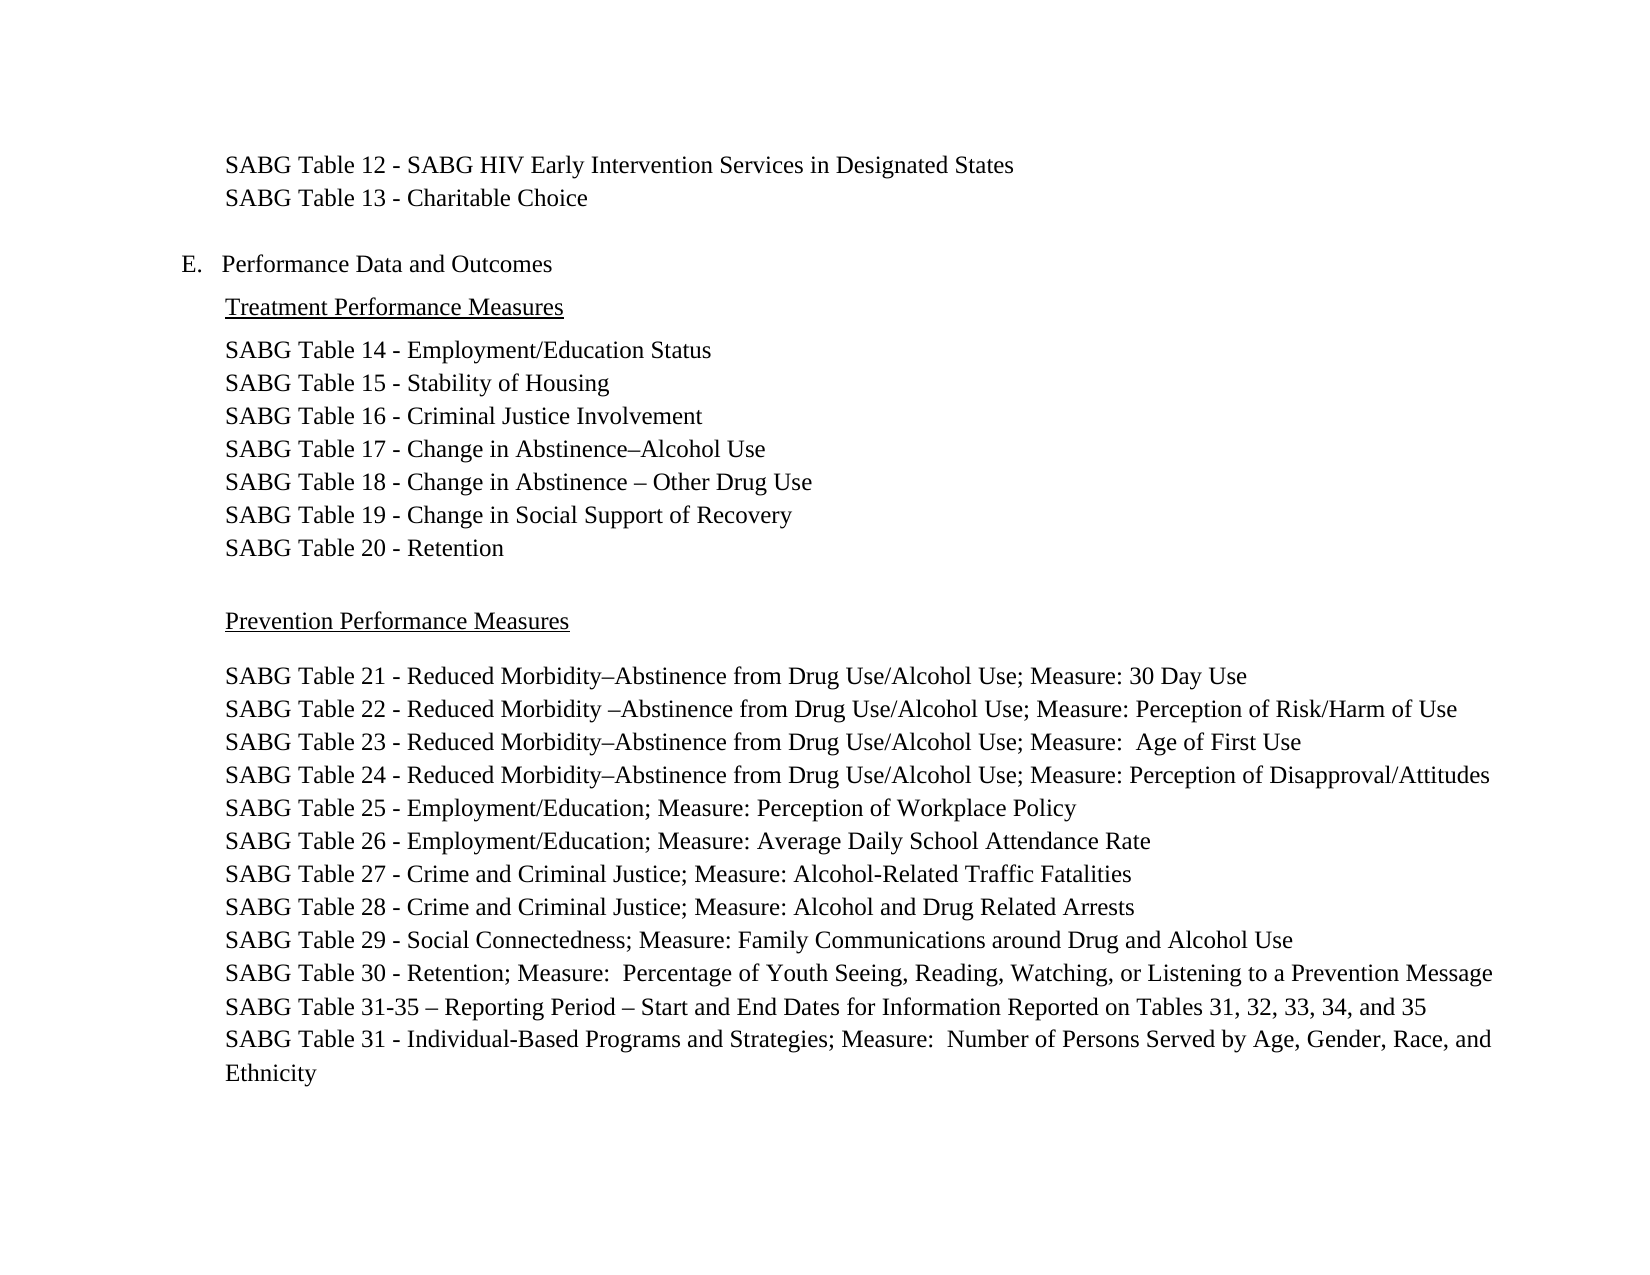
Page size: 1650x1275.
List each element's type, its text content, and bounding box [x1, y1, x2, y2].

text SABG Table 19 - Change in Social Support of Recovery [225, 500, 1575, 529]
text SABG Table 23 - Reduced Morbidity–Abstinence from Drug Use/Alcohol Use; Measure: Age of First Use [225, 727, 1575, 756]
text SABG Table 18 - Change in Abstinence – Other Drug Use [225, 467, 1575, 496]
text SABG Table 27 - Crime and Criminal Justice; Measure: Alcohol-Related Traffic Fatalities [225, 859, 1575, 888]
text SABG Table 21 - Reduced Morbidity–Abstinence from Drug Use/Alcohol Use; Measure: 30 Day Use [225, 661, 1575, 690]
text SABG Table 28 - Crime and Criminal Justice; Measure: Alcohol and Drug Related Arrests [225, 892, 1575, 921]
text SABG Table 26 - Employment/Education; Measure: Average Daily School Attendance Rate [225, 826, 1575, 855]
text SABG Table 16 - Criminal Justice Involvement [225, 401, 1575, 430]
text SABG Table 29 - Social Connectedness; Measure: Family Communications around Drug and Alcohol Use [225, 926, 1575, 954]
text SABG Table 15 - Stability of Housing [225, 368, 1575, 397]
text SABG Table 31-35 – Reporting Period – Start and End Dates for Information Reported on Tables 31, 32, 33, 34, and 35 [225, 992, 1575, 1020]
text SABG Table 30 - Retention; Measure: Percentage of Youth Seeing, Reading, Watching, or Listening to a Prevention Message [225, 958, 1575, 987]
text Treatment Performance Measures [150, 292, 1575, 321]
text SABG Table 25 - Employment/Education; Measure: Perception of Workplace Policy [225, 793, 1575, 822]
text SABG Table 22 - Reduced Morbidity –Abstinence from Drug Use/Alcohol Use; Measure: Perception of Risk/Harm of Use [225, 694, 1575, 723]
text SABG Table 31 - Individual-Based Programs and Strategies; Measure: Number of Persons Served by Age, Gender, Race, and Ethnicity [225, 1024, 1575, 1086]
text SABG Table 13 - Charitable Choice [225, 183, 1575, 212]
text E. Performance Data and Outcomes [150, 249, 1575, 278]
text SABG Table 24 - Reduced Morbidity–Abstinence from Drug Use/Alcohol Use; Measure: Perception of Disapproval/Attitudes [225, 760, 1575, 789]
list Prevention Performance Measures [225, 606, 1575, 634]
text SABG Table 12 - SABG HIV Early Intervention Services in Designated States [225, 150, 1575, 179]
text SABG Table 14 - Employment/Education Status [225, 335, 1575, 364]
text SABG Table 17 - Change in Abstinence–Alcohol Use [225, 434, 1575, 463]
text SABG Table 20 - Retention [225, 533, 1575, 562]
